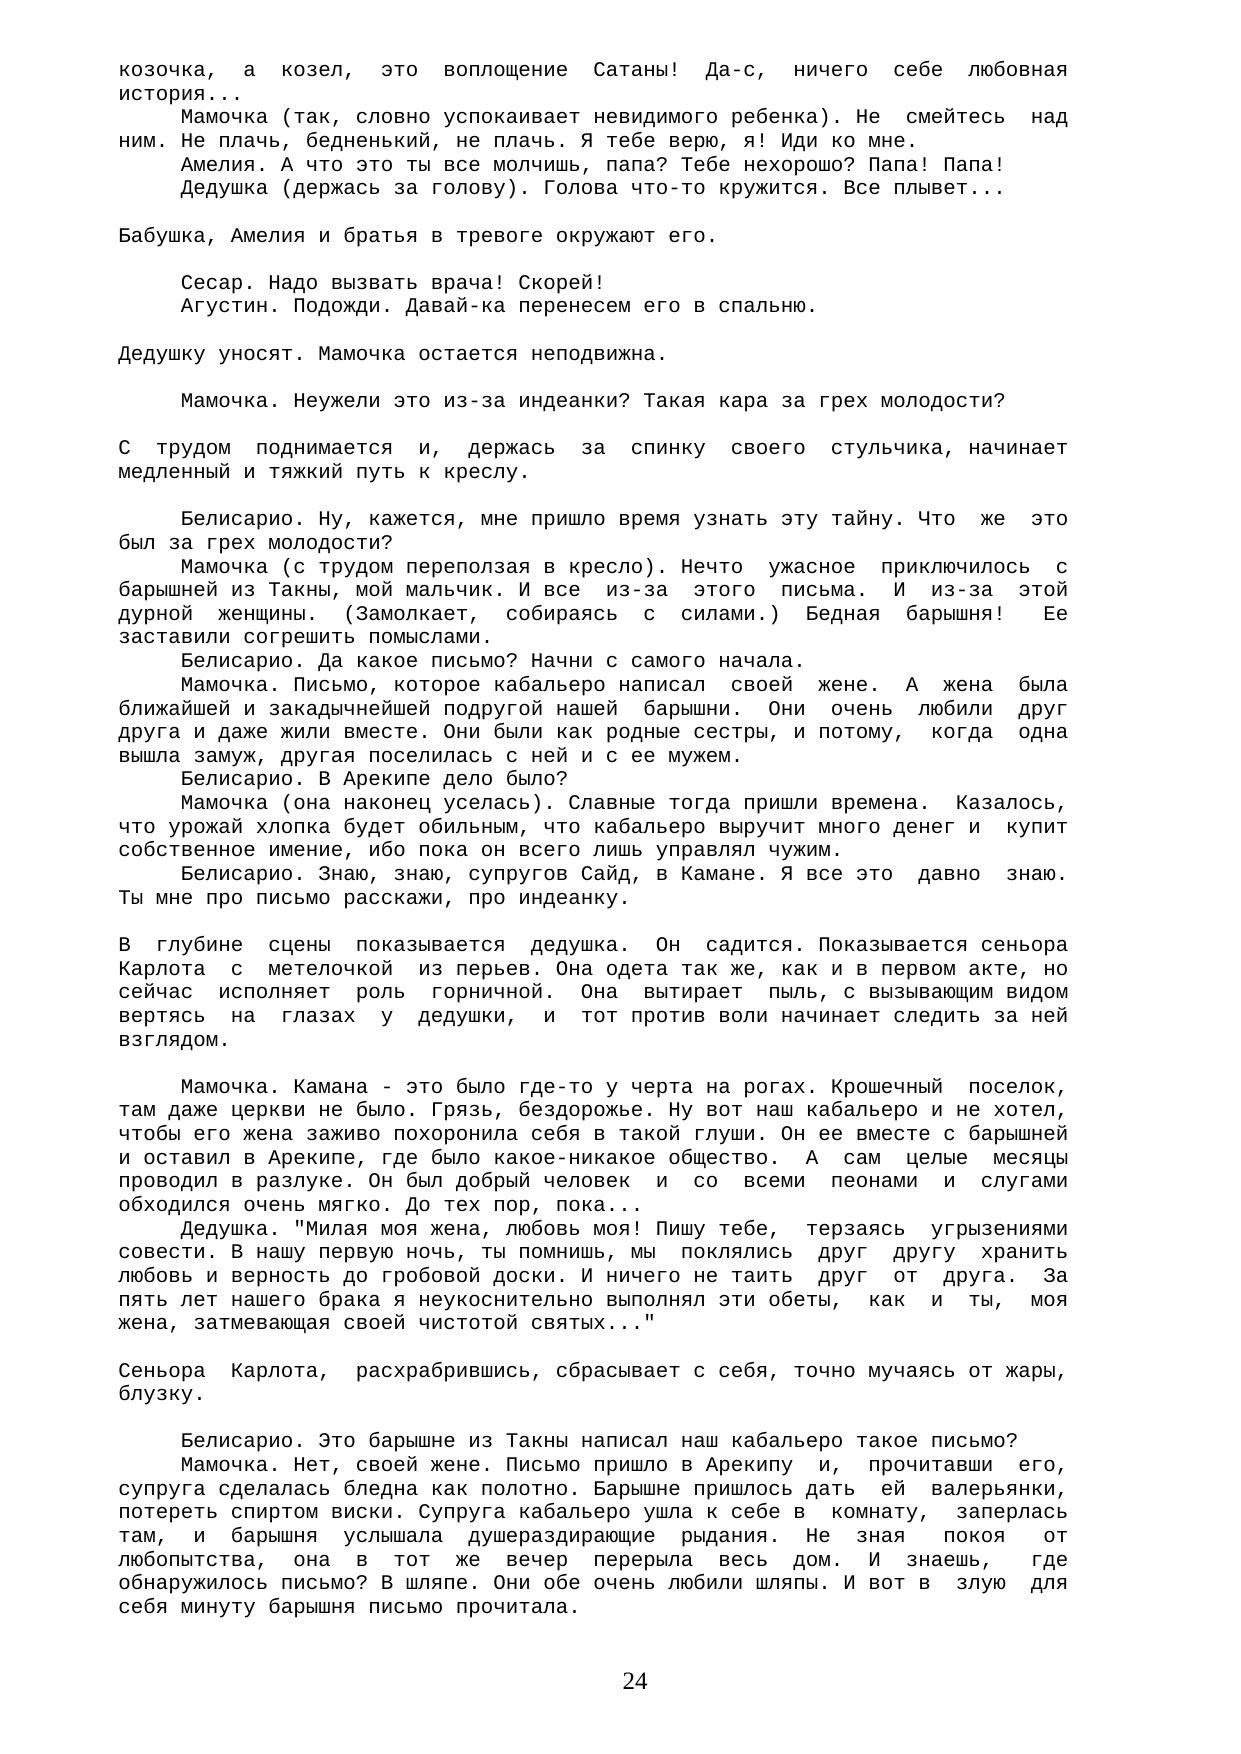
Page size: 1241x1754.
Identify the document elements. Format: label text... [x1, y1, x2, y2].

text Мамочка. Камана - это было где-то у черта на рогах. Крошечный поселок, [118, 1076, 1152, 1099]
text Карлота с метелочкой из перьев. Она одета так же, как и в первом акте, но [118, 958, 1152, 981]
text Амелия. А что это ты все молчишь, папа? Тебе нехорошо? Папа! Папа! [118, 154, 1152, 177]
text друга и даже жили вместе. Они были как родные сестры, и потому, когда одна [118, 721, 1152, 745]
text козочка, а козел, это воплощение Сатаны! Да-с, ничего себе любовная [118, 59, 1152, 83]
text чтобы его жена заживо похоронила себя в такой глуши. Он ее вместе с барышней [118, 1123, 1152, 1147]
text Мамочка. Неужели это из-за индеанки? Такая кара за грех молодости? [118, 390, 1152, 414]
text заставили согрешить помыслами. [118, 627, 1152, 650]
text Агустин. Подожди. Давай-ка перенесем его в спальню. [118, 296, 1152, 319]
text обнаружилось письмо? В шляпе. Они обе очень любили шляпы. И вот в злую для [118, 1572, 1152, 1596]
text Белисарио. Знаю, знаю, супругов Сайд, в Камане. Я все это давно знаю. [118, 863, 1152, 887]
text там даже церкви не было. Грязь, бездорожье. Ну вот наш кабальеро и не хотел, [118, 1099, 1152, 1123]
text жена, затмевающая своей чистотой святых..." [118, 1312, 1152, 1336]
text барышней из Такны, мой мальчик. И все из-за этого письма. И из-за этой [118, 579, 1152, 603]
text Мамочка (она наконец уселась). Славные тогда пришли времена. Казалось, [118, 792, 1152, 816]
text что урожай хлопка будет обильным, что кабальеро выручит много денег и купит [118, 816, 1152, 839]
text собственное имение, ибо пока он всего лишь управлял чужим. [118, 839, 1152, 863]
text блузку. [118, 1383, 1152, 1407]
text супруга сделалась бледна как полотно. Барышне пришлось дать ей валерьянки, [118, 1478, 1152, 1501]
text Белисарио. Да какое письмо? Начни с самого начала. [118, 650, 1152, 674]
text Дедушка (держась за голову). Голова что-то кружится. Все плывет... [118, 177, 1152, 201]
text и оставил в Арекипе, где было какое-никакое общество. А сам целые месяцы [118, 1147, 1152, 1170]
text там, и барышня услышала душераздирающие рыдания. Не зная покоя от [118, 1525, 1152, 1549]
text любопытства, она в тот же вечер перерыла весь дом. И знаешь, где [118, 1549, 1152, 1572]
text Сесар. Надо вызвать врача! Скорей! [118, 272, 1152, 296]
text себя минуту барышня письмо прочитала. [118, 1596, 1152, 1620]
text потереть спиртом виски. Супруга кабальеро ушла к себе в комнату, заперлась [118, 1501, 1152, 1525]
text был за грех молодости? [118, 532, 1152, 556]
text Дедушку уносят. Мамочка остается неподвижна. [118, 343, 1152, 366]
text обходился очень мягко. До тех пор, пока... [118, 1194, 1152, 1218]
text ним. Не плачь, бедненький, не плачь. Я тебе верю, я! Иди ко мне. [118, 130, 1152, 154]
text вышла замуж, другая поселилась с ней и с ее мужем. [118, 745, 1152, 768]
text медленный и тяжкий путь к креслу. [118, 461, 1152, 485]
text Ты мне про письмо расскажи, про индеанку. [118, 887, 1152, 910]
text взглядом. [118, 1028, 1152, 1052]
text Бабушка, Амелия и братья в тревоге окружают его. [118, 224, 1152, 248]
text Мамочка (так, словно успокаивает невидимого ребенка). Не смейтесь над [118, 106, 1152, 130]
text вертясь на глазах у дедушки, и тот против воли начинает следить за ней [118, 1005, 1152, 1028]
text Дедушка. "Милая моя жена, любовь моя! Пишу тебе, терзаясь угрызениями [118, 1218, 1152, 1241]
text Мамочка. Письмо, которое кабальеро написал своей жене. А жена была [118, 674, 1152, 697]
text Мамочка. Нет, своей жене. Письмо пришло в Арекипу и, прочитавши его, [118, 1454, 1152, 1478]
text проводил в разлуке. Он был добрый человек и со всеми пеонами и слугами [118, 1170, 1152, 1194]
text Мамочка (с трудом переползая в кресло). Нечто ужасное приключилось с [118, 556, 1152, 579]
text дурной женщины. (Замолкает, собираясь с силами.) Бедная барышня! Ее [118, 603, 1152, 627]
text история... [118, 83, 1152, 106]
text совести. В нашу первую ночь, ты помнишь, мы поклялись друг другу хранить [118, 1241, 1152, 1265]
text В глубине сцены показывается дедушка. Он садится. Показывается сеньора [118, 934, 1152, 958]
text Белисарио. Ну, кажется, мне пришло время узнать эту тайну. Что же это [118, 508, 1152, 532]
text Белисарио. Это барышне из Такны написал наш кабальеро такое письмо? [118, 1431, 1152, 1454]
text сейчас исполняет роль горничной. Она вытирает пыль, с вызывающим видом [118, 981, 1152, 1005]
text Сеньора Карлота, расхрабрившись, сбрасывает с себя, точно мучаясь от жары, [118, 1359, 1152, 1383]
text С трудом поднимается и, держась за спинку своего стульчика, начинает [118, 437, 1152, 461]
text любовь и верность до гробовой доски. И ничего не таить друг от друга. За [118, 1265, 1152, 1289]
text Белисарио. В Арекипе дело было? [118, 768, 1152, 792]
text ближайшей и закадычнейшей подругой нашей барышни. Они очень любили друг [118, 697, 1152, 721]
text пять лет нашего брака я неукоснительно выполнял эти обеты, как и ты, моя [118, 1289, 1152, 1312]
